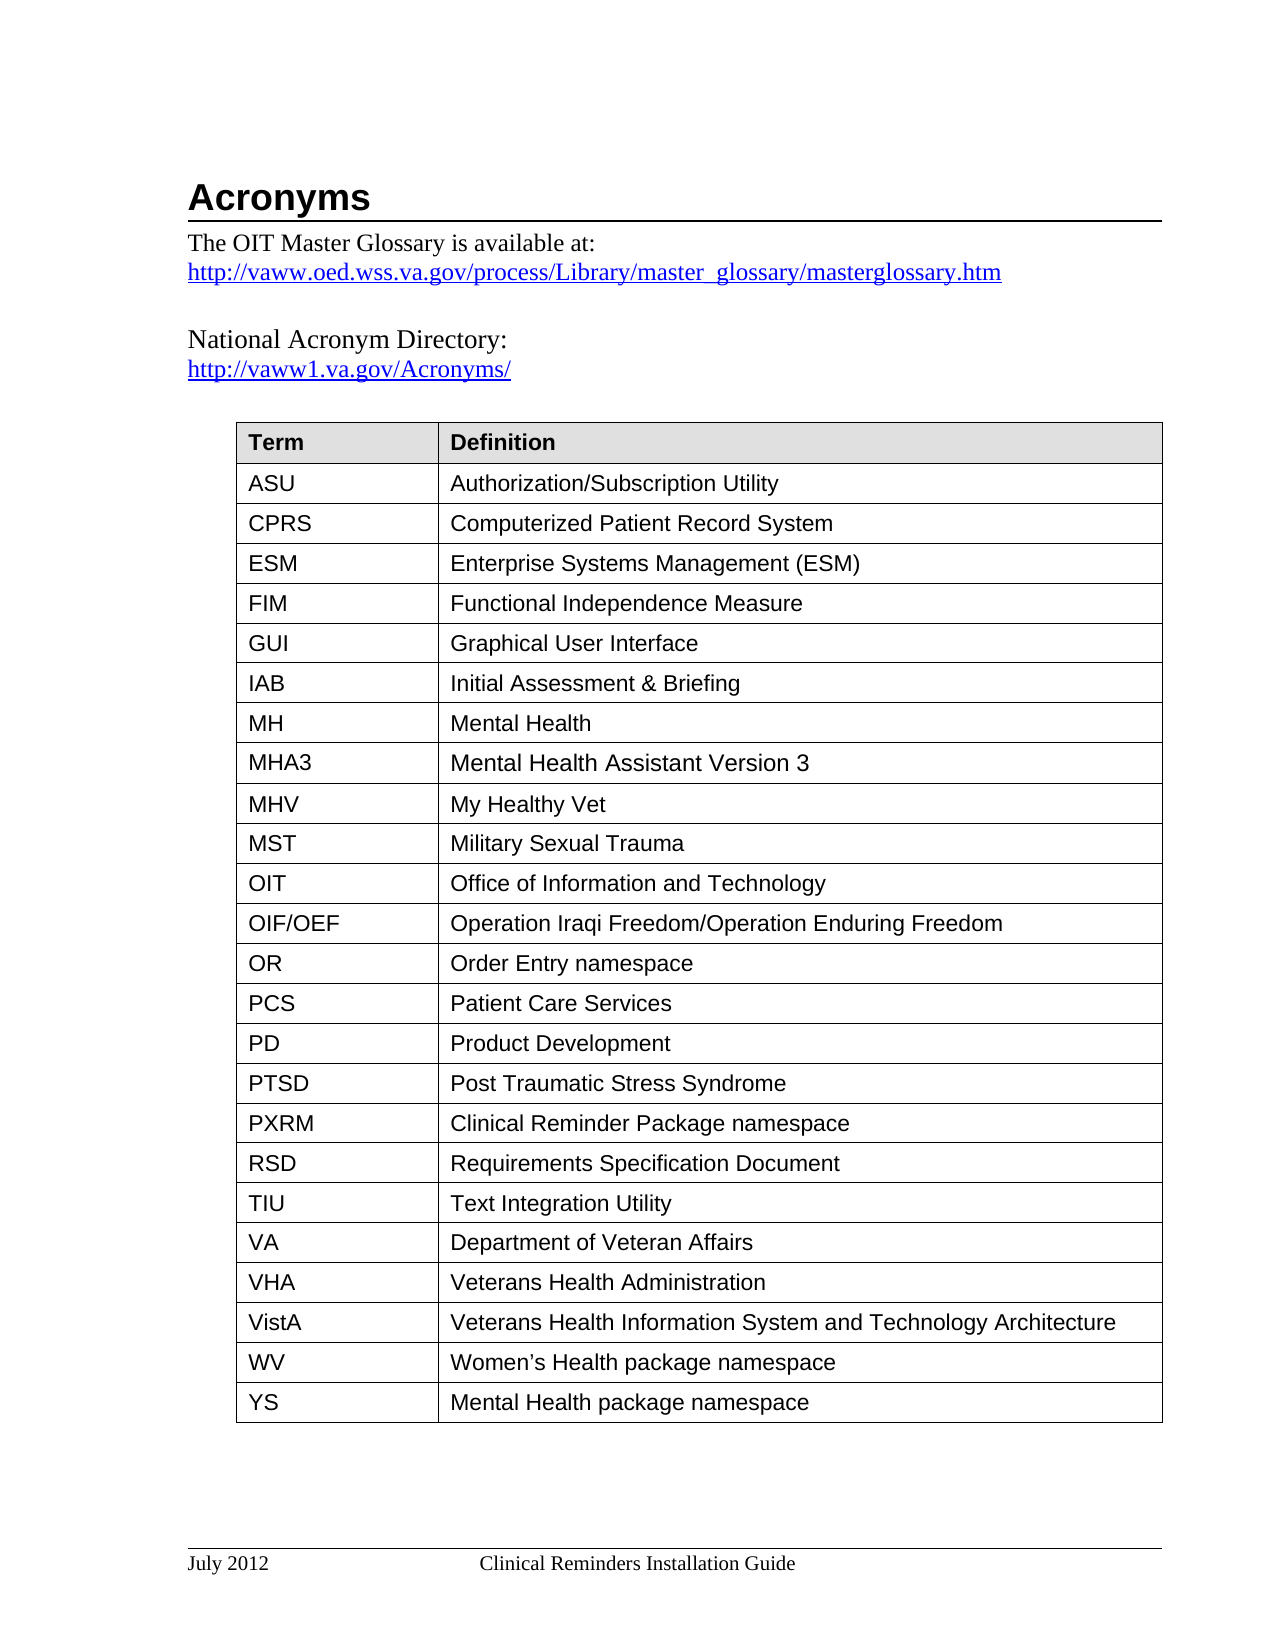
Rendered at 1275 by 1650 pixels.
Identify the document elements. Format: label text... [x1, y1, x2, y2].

table_cell CPRS [237, 504, 438, 543]
table_cell Graphical User Interface [439, 624, 1162, 662]
table_cell PTSD [237, 1064, 438, 1102]
table_cell OR [237, 944, 438, 983]
table_cell Product Development [439, 1024, 1162, 1062]
table_cell Initial Assessment & Briefing [439, 663, 1162, 702]
table_cell Patient Care Services [439, 984, 1162, 1023]
table_cell Order Entry namespace [439, 944, 1162, 983]
table_cell OIF/OEF [237, 904, 438, 943]
text The OIT Master Glossary is available at: http://vaww.oed.wss.va.gov/process/Library/master_glossary/masterglossary.htm [187, 228, 1162, 286]
table_cell VA [237, 1223, 438, 1262]
text Acronyms [187, 175, 1162, 222]
table_cell Department of Veteran Affairs [439, 1223, 1162, 1262]
table_cell RSD [237, 1143, 438, 1182]
table_cell PD [237, 1024, 438, 1062]
table_header Definition [439, 423, 1162, 463]
table_cell Clinical Reminder Package namespace [439, 1104, 1162, 1142]
subtitle National Acronym Directory: [187, 323, 1162, 354]
table_cell Veterans Health Administration [439, 1263, 1162, 1302]
table_cell Requirements Specification Document [439, 1143, 1162, 1182]
table_cell PCS [237, 984, 438, 1023]
table_cell Enterprise Systems Management (ESM) [439, 544, 1162, 582]
table_cell FIM [237, 584, 438, 622]
table_cell Office of Information and Technology [439, 864, 1162, 903]
table_cell Functional Independence Measure [439, 584, 1162, 622]
table_cell TIU [237, 1183, 438, 1222]
table_cell Mental Health Assistant Version 3 [439, 743, 1162, 783]
table_cell Veterans Health Information System and Technology Architecture [439, 1303, 1162, 1342]
text http://vaww1.va.gov/Acronyms/ [187, 354, 1162, 383]
table_cell MHV [237, 784, 438, 823]
table_cell My Healthy Vet [439, 784, 1162, 823]
table_cell ESM [237, 544, 438, 582]
table_cell Computerized Patient Record System [439, 504, 1162, 543]
table_cell Authorization/Subscription Utility [439, 464, 1162, 503]
table_cell Mental Health package namespace [439, 1383, 1162, 1422]
table_cell Text Integration Utility [439, 1183, 1162, 1222]
table_cell Post Traumatic Stress Syndrome [439, 1064, 1162, 1102]
table_cell VistA [237, 1303, 438, 1342]
table_cell MHA3 [237, 743, 438, 783]
table_cell WV [237, 1343, 438, 1382]
table_cell Mental Health [439, 703, 1162, 742]
table_cell Women’s Health package namespace [439, 1343, 1162, 1382]
table_cell IAB [237, 663, 438, 702]
table_header Term [237, 423, 438, 463]
table_cell ASU [237, 464, 438, 503]
table_cell GUI [237, 624, 438, 662]
table_cell MH [237, 703, 438, 742]
table_cell MST [237, 824, 438, 863]
table_cell OIT [237, 864, 438, 903]
table_cell YS [237, 1383, 438, 1422]
table_cell Operation Iraqi Freedom/Operation Enduring Freedom [439, 904, 1162, 943]
table_cell VHA [237, 1263, 438, 1302]
table_cell Military Sexual Trauma [439, 824, 1162, 863]
table_cell PXRM [237, 1104, 438, 1142]
